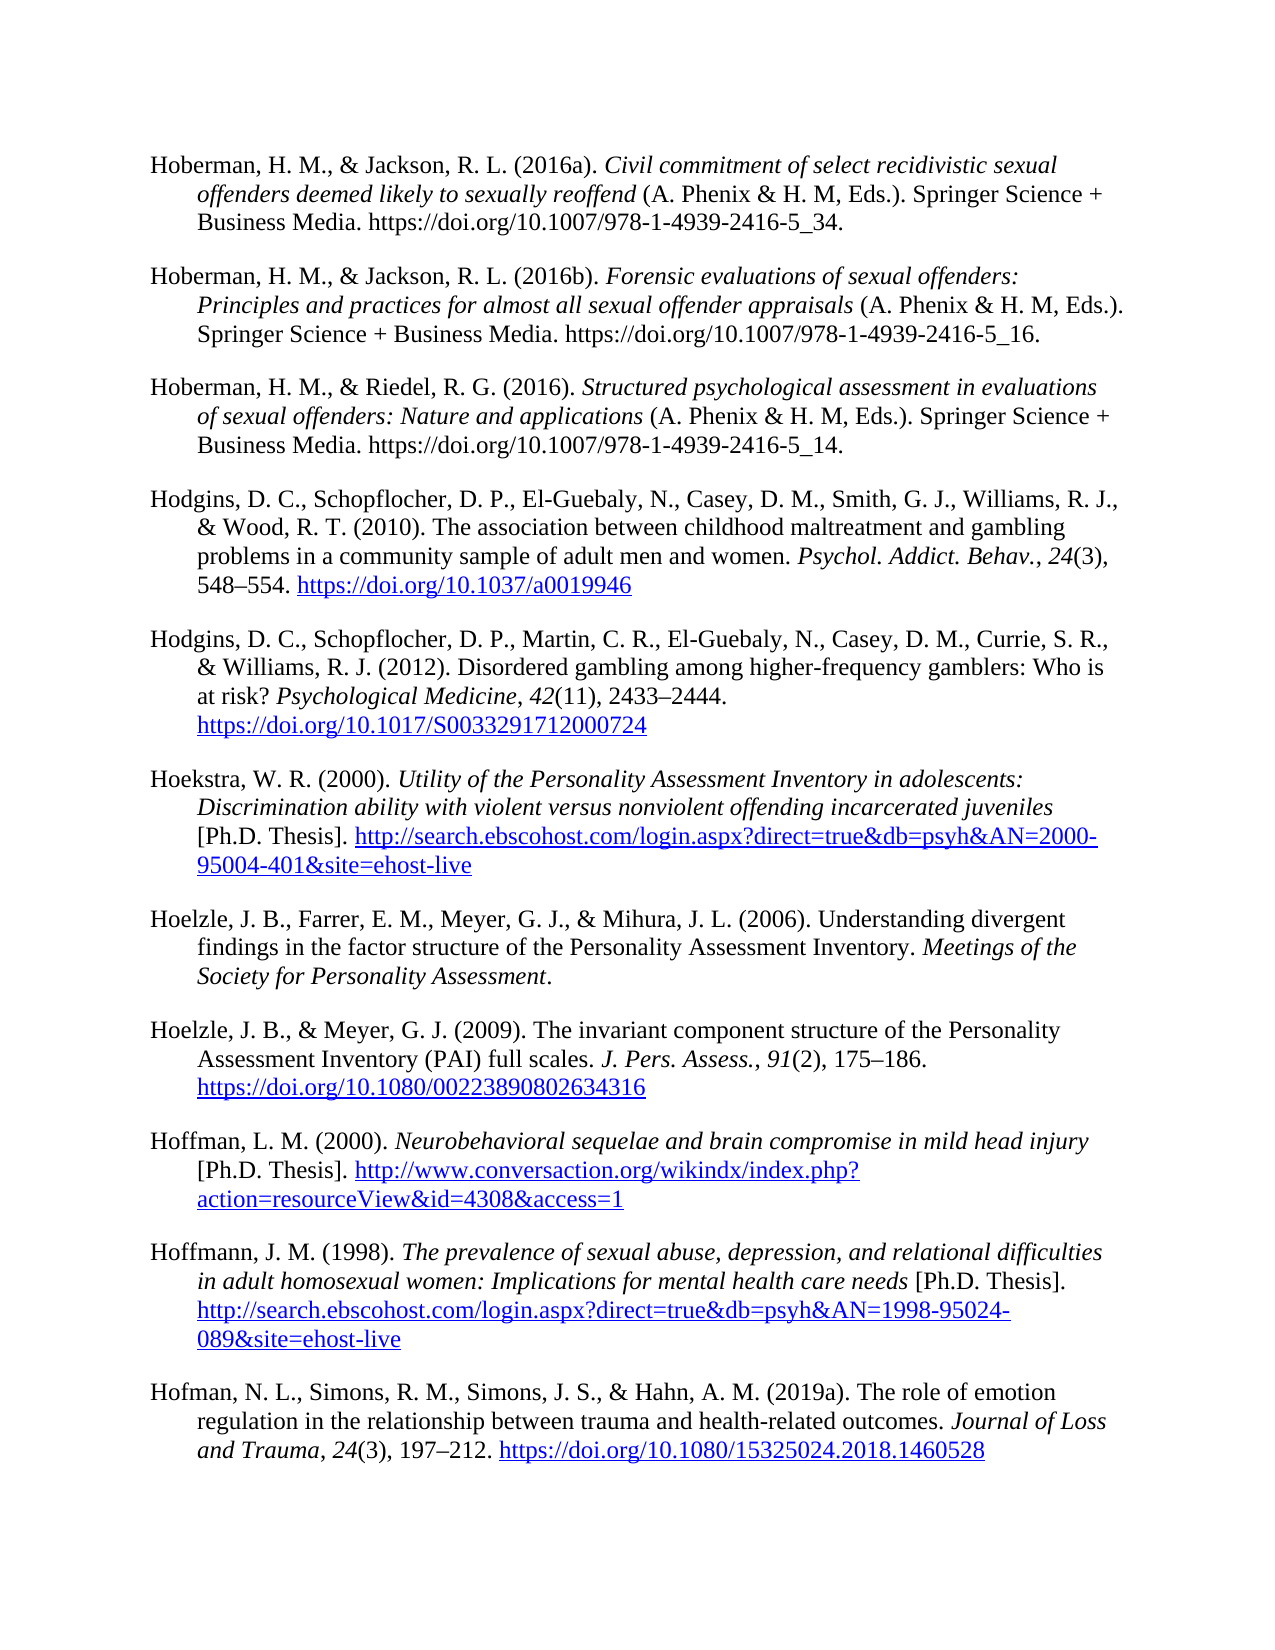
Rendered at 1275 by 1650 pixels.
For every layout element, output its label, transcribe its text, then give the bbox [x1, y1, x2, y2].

text Hoekstra, W. R. (2000). Utility of the Personality Assessment Inventory in adolescents: Discrimination ability with violent versus nonviolent offending incarcerated juveniles [Ph.D. Thesis]. http://search.ebscohost.com/login.aspx?direct=true&db=psyh&AN=2000-95004-401&site=ehost-live [150, 764, 1125, 879]
text Hoberman, H. M., & Riedel, R. G. (2016). Structured psychological assessment in evaluations of sexual offenders: Nature and applications (A. Phenix & H. M, Eds.). Springer Science + Business Media. https://doi.org/10.1007/978-1-4939-2416-5_14. [150, 372, 1125, 459]
text Hoffman, L. M. (2000). Neurobehavioral sequelae and brain compromise in mild head injury [Ph.D. Thesis]. http://www.conversaction.org/wikindx/index.php?action=resourceView&id=4308&access=1 [150, 1126, 1125, 1212]
text Hodgins, D. C., Schopflocher, D. P., Martin, C. R., El-Guebaly, N., Casey, D. M., Currie, S. R., & Williams, R. J. (2012). Disordered gambling among higher-frequency gamblers: Who is at risk? Psychological Medicine, 42(11), 2433–2444. https://doi.org/10.1017/S0033291712000724 [150, 624, 1125, 739]
text Hoelzle, J. B., Farrer, E. M., Meyer, G. J., & Mihura, J. L. (2006). Understanding divergent findings in the factor structure of the Personality Assessment Inventory. Meetings of the Society for Personality Assessment. [150, 904, 1125, 990]
text Hoelzle, J. B., & Meyer, G. J. (2009). The invariant component structure of the Personality Assessment Inventory (PAI) full scales. J. Pers. Assess., 91(2), 175–186. https://doi.org/10.1080/00223890802634316 [150, 1015, 1125, 1101]
text Hodgins, D. C., Schopflocher, D. P., El-Guebaly, N., Casey, D. M., Smith, G. J., Williams, R. J., & Wood, R. T. (2010). The association between childhood maltreatment and gambling problems in a community sample of adult men and women. Psychol. Addict. Behav., 24(3), 548–554. https://doi.org/10.1037/a0019946 [150, 484, 1125, 599]
text Hoberman, H. M., & Jackson, R. L. (2016a). Civil commitment of select recidivistic sexual offenders deemed likely to sexually reoffend (A. Phenix & H. M, Eds.). Springer Science + Business Media. https://doi.org/10.1007/978-1-4939-2416-5_34. [150, 150, 1125, 236]
text Hofman, N. L., Simons, R. M., Simons, J. S., & Hahn, A. M. (2019a). The role of emotion regulation in the relationship between trauma and health-related outcomes. Journal of Loss and Trauma, 24(3), 197–212. https://doi.org/10.1080/15325024.2018.1460528 [150, 1377, 1125, 1464]
text Hoffmann, J. M. (1998). The prevalence of sexual abuse, depression, and relational difficulties in adult homosexual women: Implications for mental health care needs [Ph.D. Thesis]. http://search.ebscohost.com/login.aspx?direct=true&db=psyh&AN=1998-95024-089&site=ehost-live [150, 1237, 1125, 1352]
text Hoberman, H. M., & Jackson, R. L. (2016b). Forensic evaluations of sexual offenders: Principles and practices for almost all sexual offender appraisals (A. Phenix & H. M, Eds.). Springer Science + Business Media. https://doi.org/10.1007/978-1-4939-2416-5_16. [150, 261, 1125, 347]
